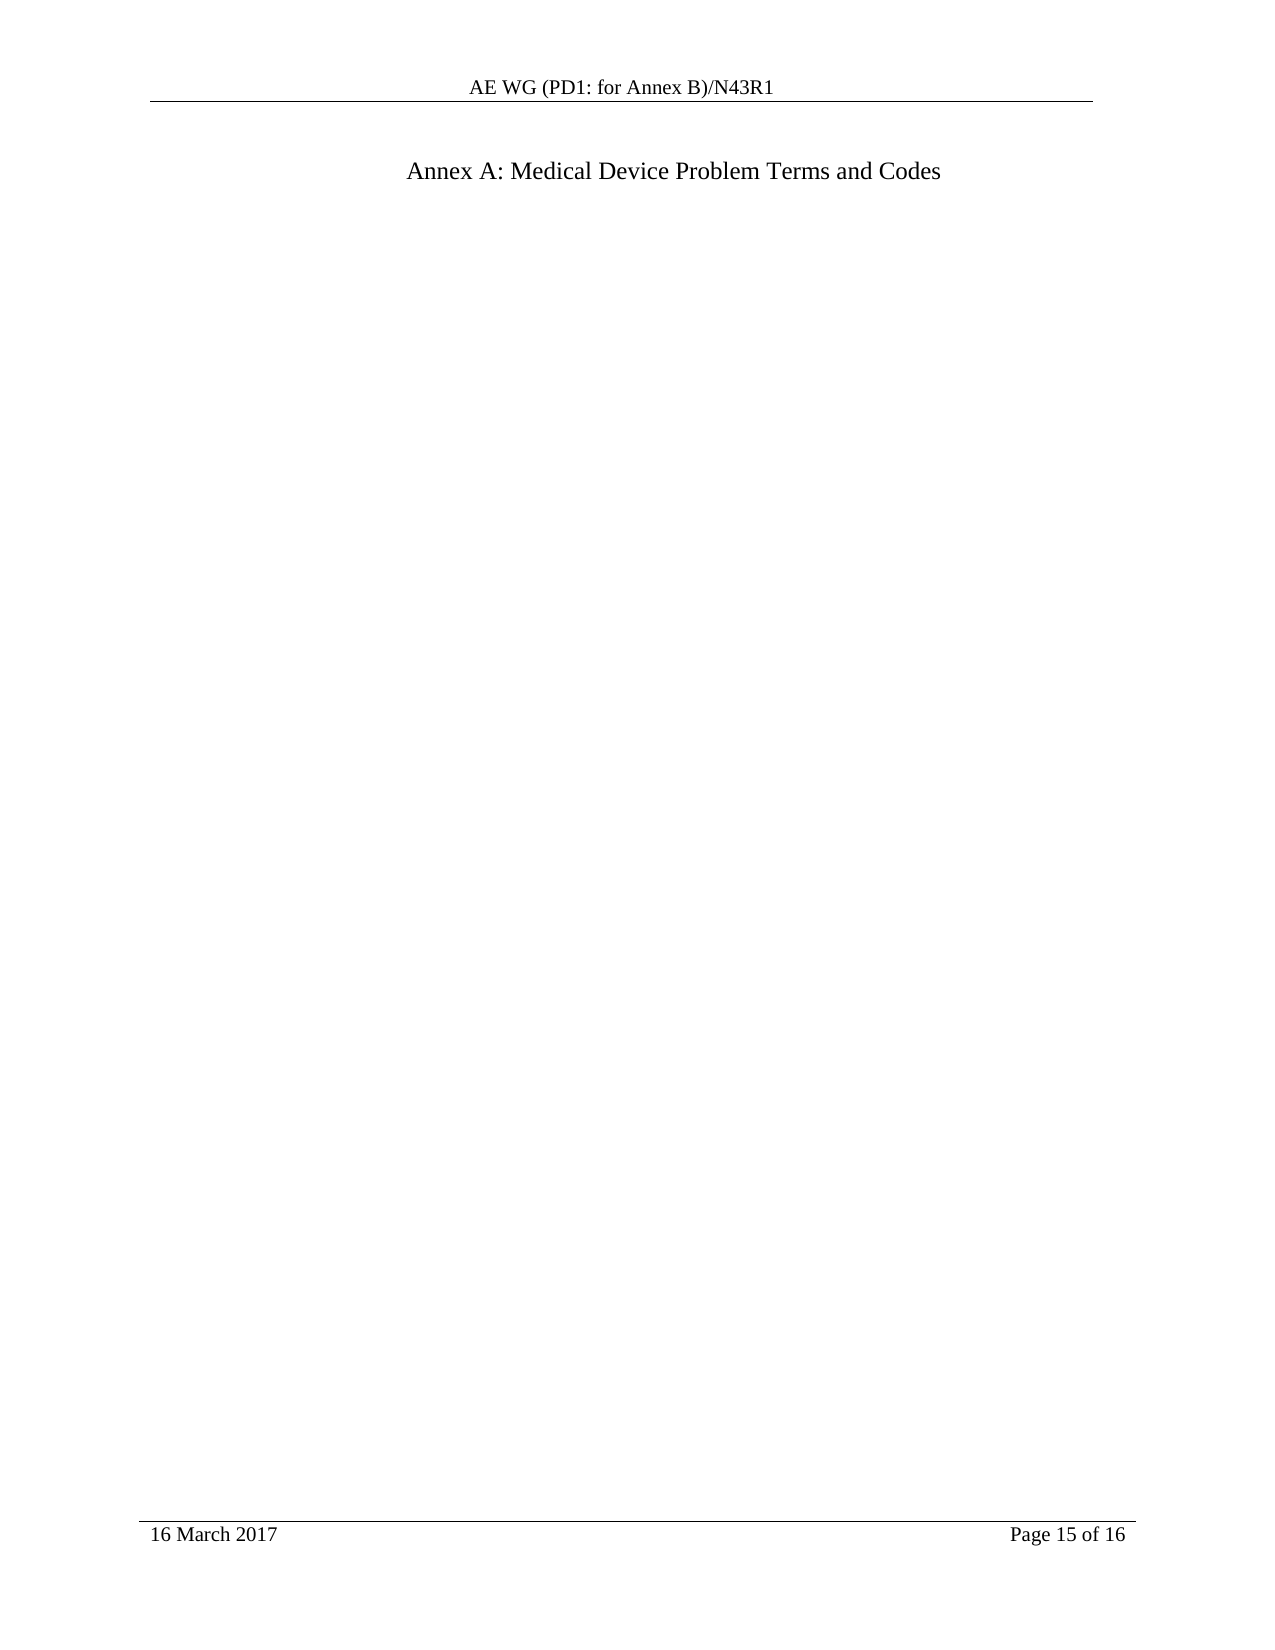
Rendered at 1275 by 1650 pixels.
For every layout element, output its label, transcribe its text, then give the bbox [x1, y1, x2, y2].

subtitle Annex A: Medical Device Problem Terms and Codes [254, 156, 1093, 185]
